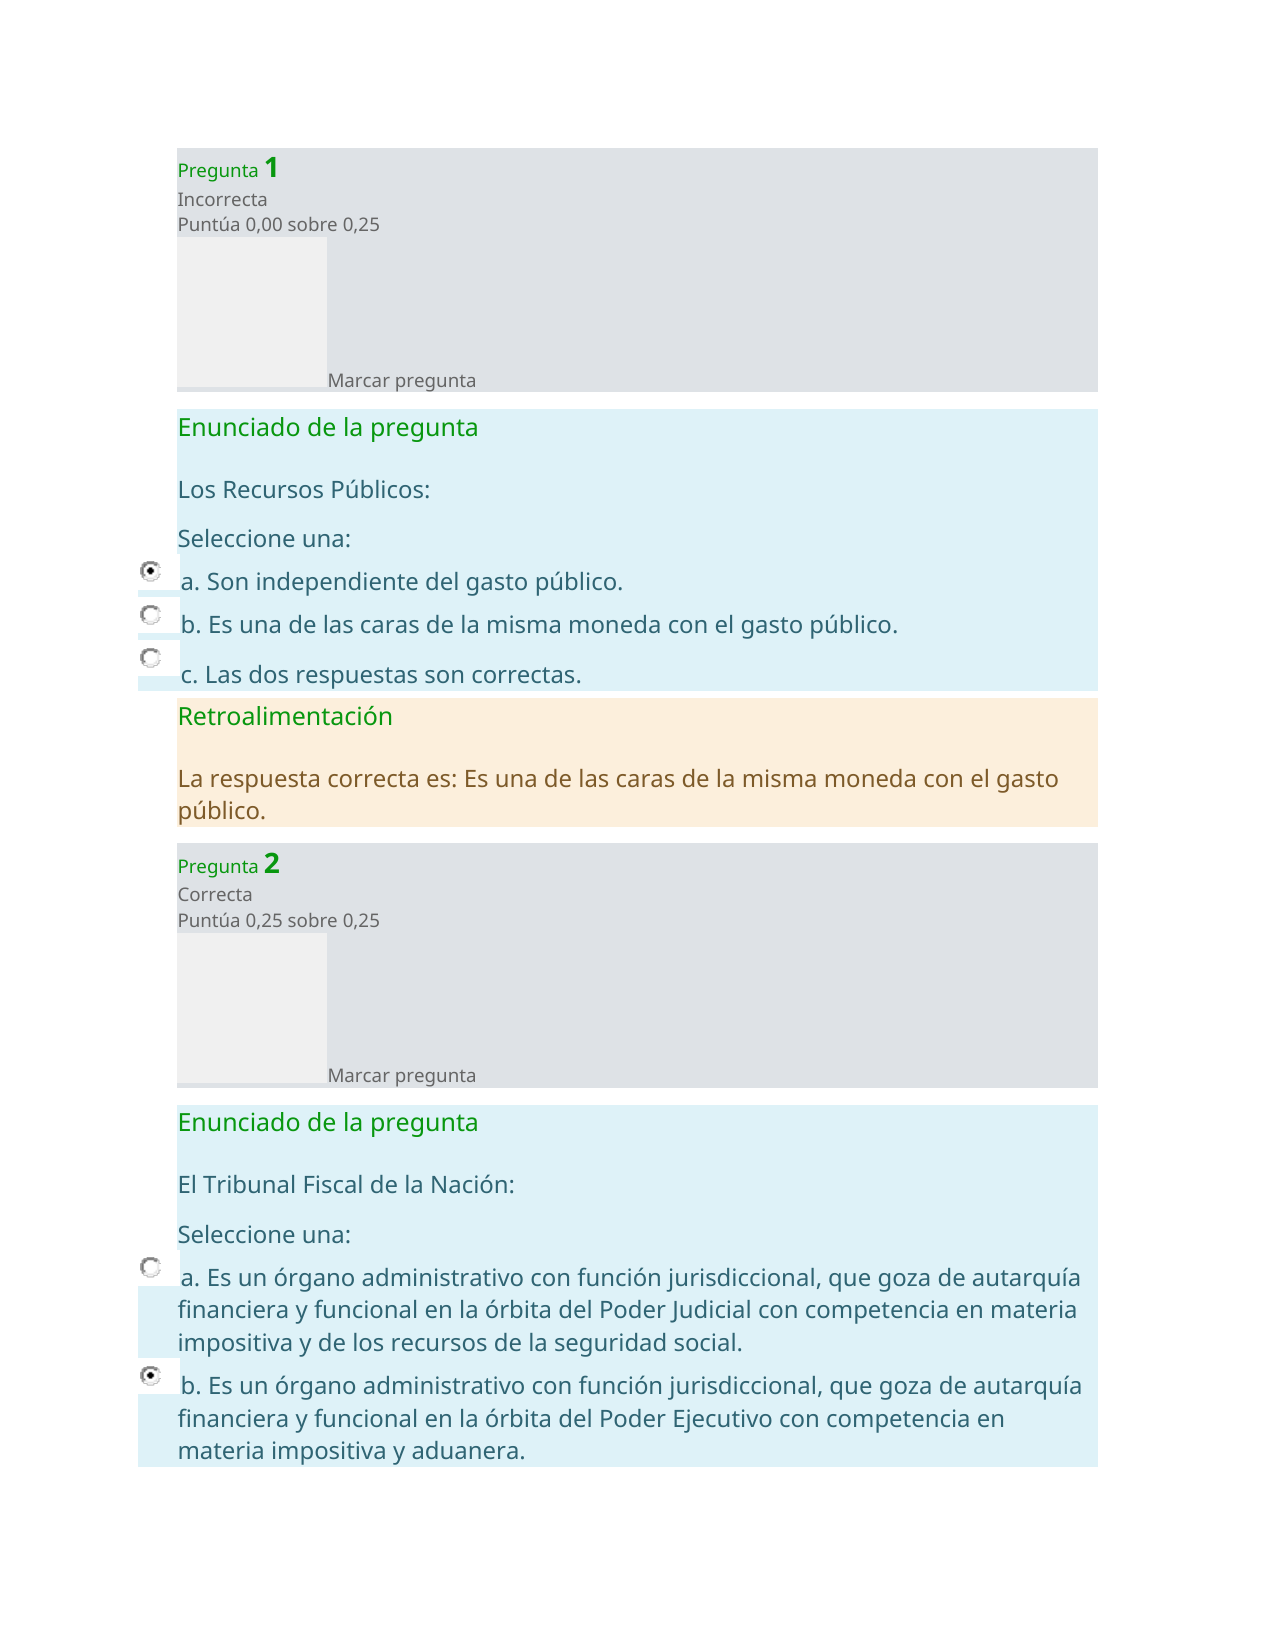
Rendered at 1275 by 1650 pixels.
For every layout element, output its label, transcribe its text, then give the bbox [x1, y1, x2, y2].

text Marcar pregunta [177, 237, 1098, 392]
text Puntúa 0,25 sobre 0,25 [177, 907, 1098, 933]
text b. Es un órgano administrativo con función jurisdiccional, que goza de autarquía financiera y funcional en la órbita del Poder Ejecutivo con competencia en materia impositiva y aduanera. [138, 1358, 1098, 1467]
text Marcar pregunta [177, 933, 1098, 1088]
text b. Es una de las caras de la misma moneda con el gasto público. [138, 597, 1098, 640]
text Correcta [177, 882, 1098, 907]
text a. Son independiente del gasto público. [138, 554, 1098, 597]
text Pregunta 1 [177, 148, 1098, 186]
text Seleccione una: [177, 522, 1098, 554]
text Enunciado de la pregunta [177, 1105, 1098, 1139]
text Puntúa 0,00 sobre 0,25 [177, 211, 1098, 237]
text Enunciado de la pregunta [177, 409, 1098, 443]
text Seleccione una: [177, 1217, 1098, 1250]
text Incorrecta [177, 186, 1098, 211]
text Pregunta 2 [177, 843, 1098, 882]
text Retroalimentación [177, 698, 1098, 732]
text El Tribunal Fiscal de la Nación: [177, 1168, 1098, 1201]
text Los Recursos Públicos: [177, 472, 1098, 505]
text c. Las dos respuestas son correctas. [138, 640, 1098, 691]
text a. Es un órgano administrativo con función jurisdiccional, que goza de autarquía financiera y funcional en la órbita del Poder Judicial con competencia en materia impositiva y de los recursos de la seguridad social. [138, 1250, 1098, 1358]
text La respuesta correcta es: Es una de las caras de la misma moneda con el gasto público. [177, 762, 1098, 827]
